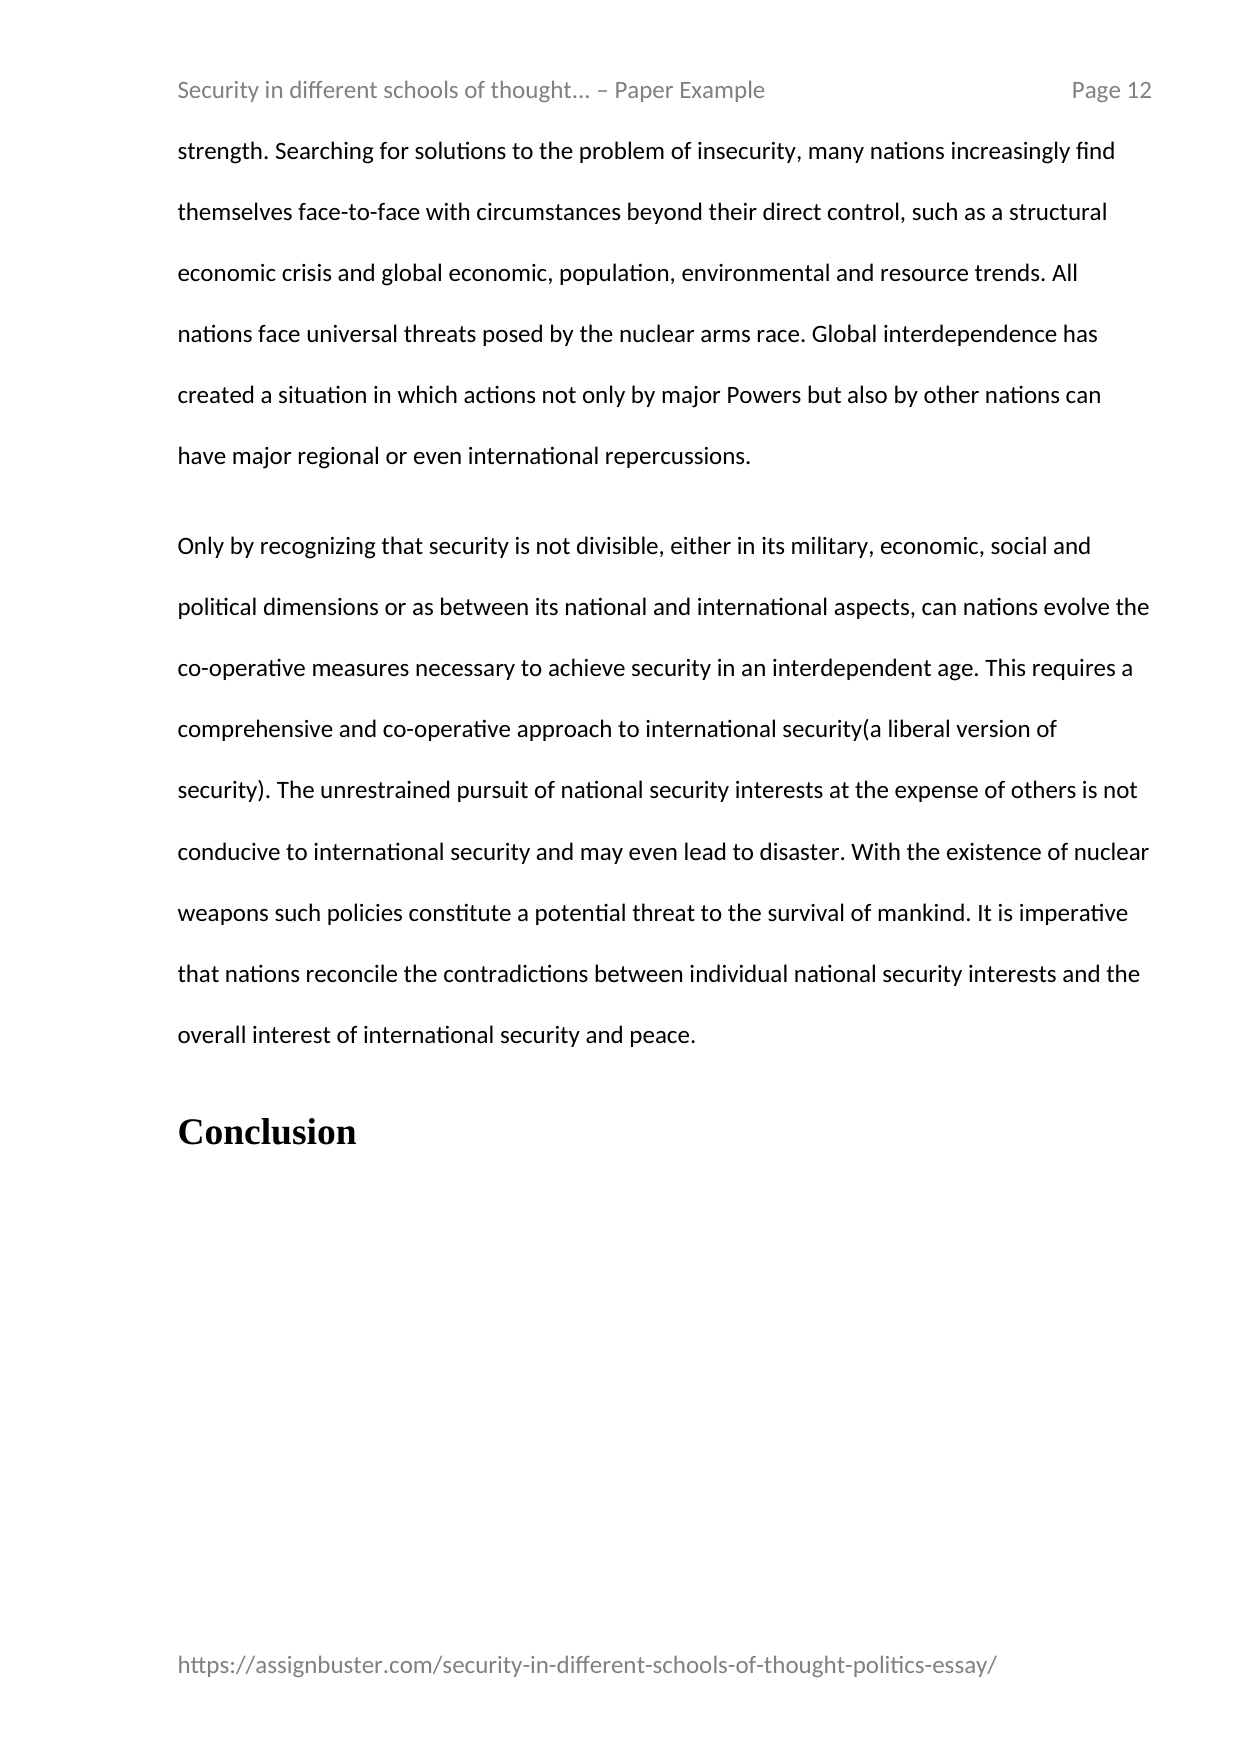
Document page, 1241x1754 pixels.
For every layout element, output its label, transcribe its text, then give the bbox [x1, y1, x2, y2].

text Only by recognizing that security is not divisible, either in its military, economic, social and political dimensions or as between its national and international aspects, can nations evolve the co-operative measures necessary to achieve security in an interdependent age. This requires a comprehensive and co-operative approach to international security(a liberal version of security). The unrestrained pursuit of national security interests at the expense of others is not conducive to international security and may even lead to disaster. With the existence of nuclear weapons such policies constitute a potential threat to the survival of mankind. It is imperative that nations reconcile the contradictions between individual national security interests and the overall interest of international security and peace. [177, 531, 1152, 1049]
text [177, 135, 1152, 471]
subtitle Conclusion [177, 1109, 1152, 1152]
